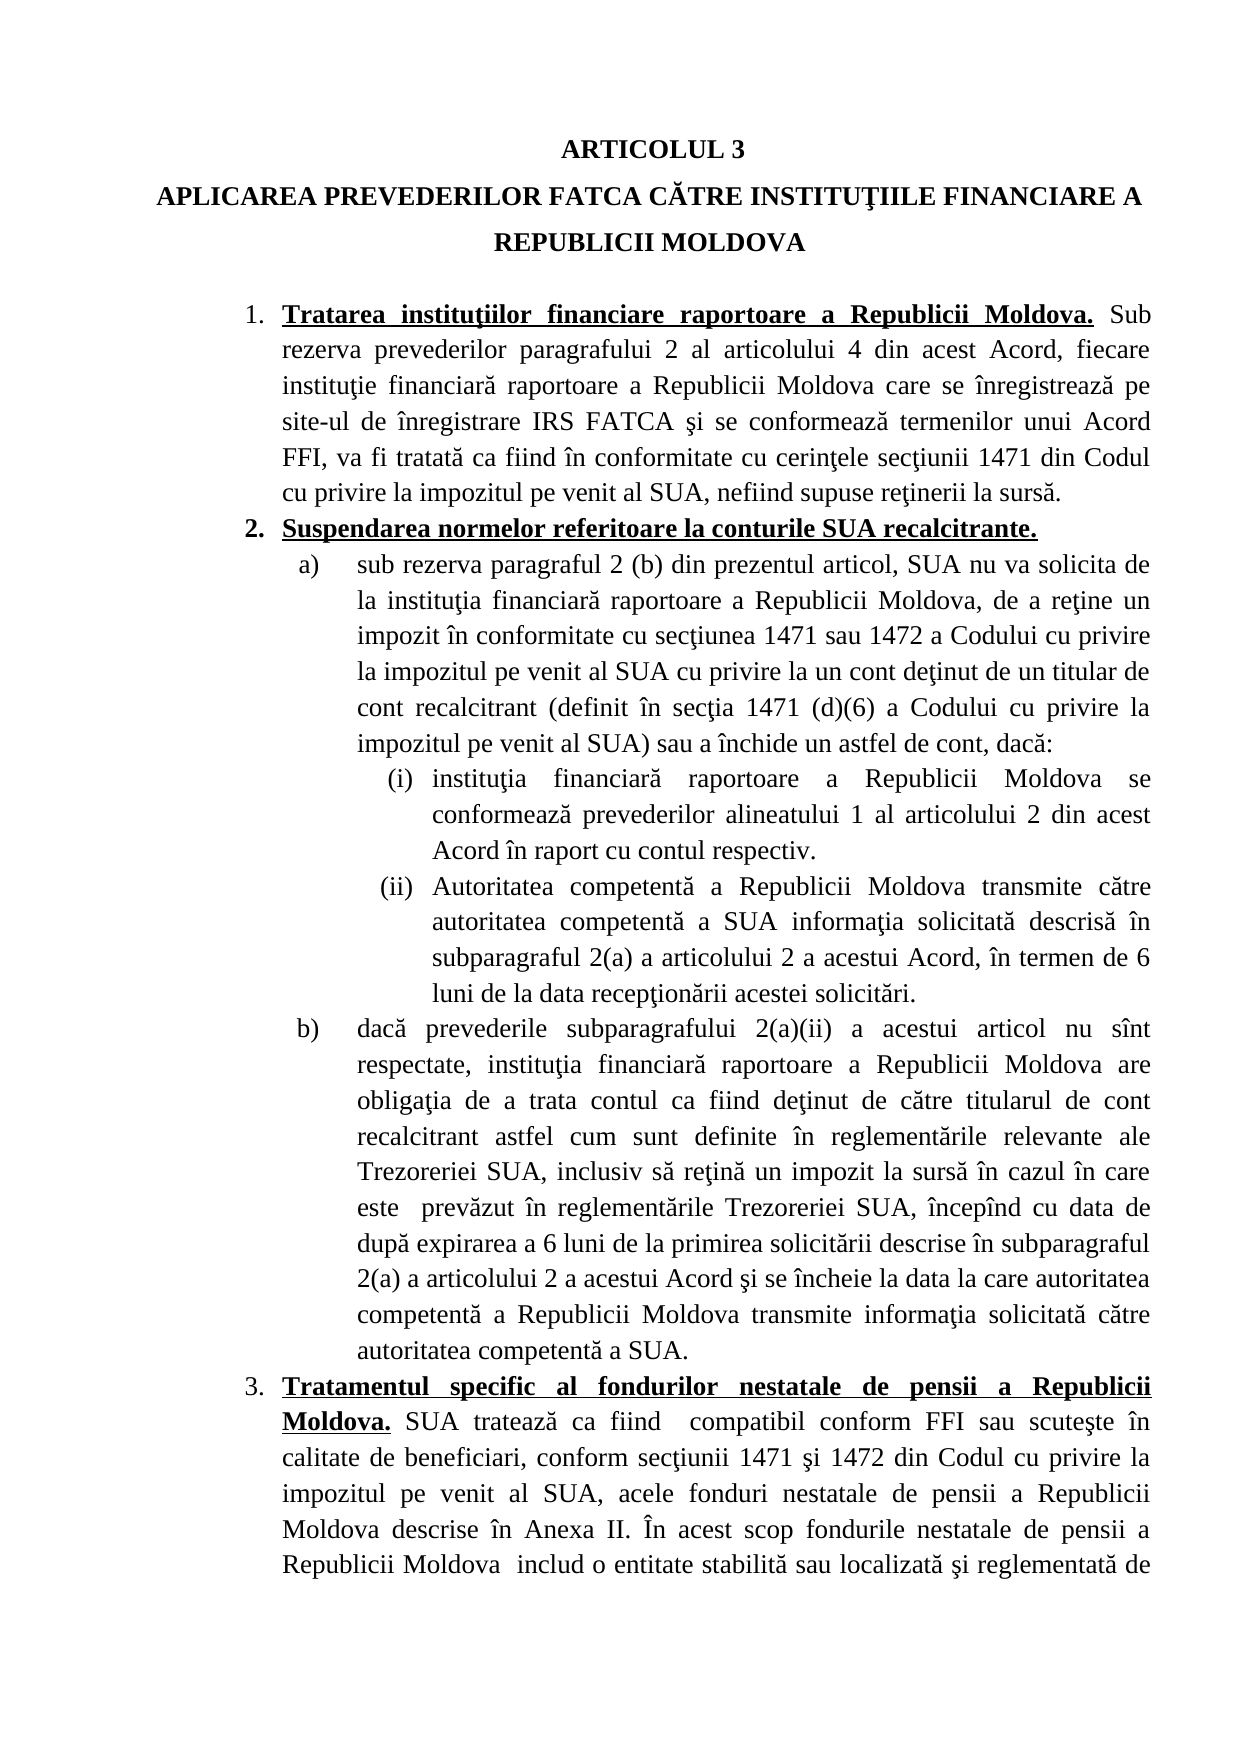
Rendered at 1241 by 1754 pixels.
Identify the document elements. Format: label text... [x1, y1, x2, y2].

list Suspendarea normelor referitoare la conturile SUA recalcitrante. [244, 512, 1152, 543]
list instituţia financiară raportoare a Republicii Moldova se conformează prevederilor alineatului 1 al articolului 2 din acest Acord în raport cu contul respectiv. [413, 762, 1152, 865]
subtitle Articolul 3 [148, 133, 1152, 164]
list Tratarea instituţiilor financiare raportoare a Republicii Moldova. Sub rezerva prevederilor paragrafului 2 al articolului 4 din acest Acord, fiecare instituţie financiară raportoare a Republicii Moldova care se înregistrează pe site-ul de înregistrare IRS FATCA şi se conformează termenilor unui Acord FFI, va fi tratată ca fiind în conformitate cu cerinţele secţiunii 1471 din Codul cu privire la impozitul pe venit al SUA, nefiind supuse reţinerii la sursă. [244, 298, 1152, 508]
list sub rezerva paragraful 2 (b) din prezentul articol, SUA nu va solicita de la instituţia financiară raportoare a Republicii Moldova, de a reţine un impozit în conformitate cu secţiunea 1471 sau 1472 a Codului cu privire la impozitul pe venit al SUA cu privire la un cont deţinut de un titular de cont recalcitrant (definit în secţia 1471 (d)(6) a Codului cu privire la impozitul pe venit al SUA) sau a închide un astfel de cont, dacă: [319, 548, 1152, 758]
list dacă prevederile subparagrafului 2(a)(ii) a acestui articol nu sînt respectate, instituţia financiară raportoare a Republicii Moldova are obligaţia de a trata contul ca fiind deţinut de către titularul de cont recalcitrant astfel cum sunt definite în reglementările relevante ale Trezoreriei SUA, inclusiv să reţină un impozit la sursă în cazul în care este prevăzut în reglementările Trezoreriei SUA, începînd cu data de după expirarea a 6 luni de la primirea solicitării descrise în subparagraful 2(a) a articolului 2 a acestui Acord şi se încheie la data la care autoritatea competentă a Republicii Moldova transmite informaţia solicitată către autoritatea competentă a SUA. [319, 1012, 1152, 1365]
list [244, 1370, 1152, 1579]
subtitle APLICAREA PREVEDERILOR FATCA către instituţiILE financiarE a Republicii Moldova [148, 179, 1152, 257]
list Autoritatea competentă a Republicii Moldova transmite către autoritatea competentă a SUA informaţia solicitată descrisă în subparagraful 2(a) a articolului 2 a acestui Acord, în termen de 6 luni de la data recepţionării acestei solicitări. [413, 869, 1152, 1008]
